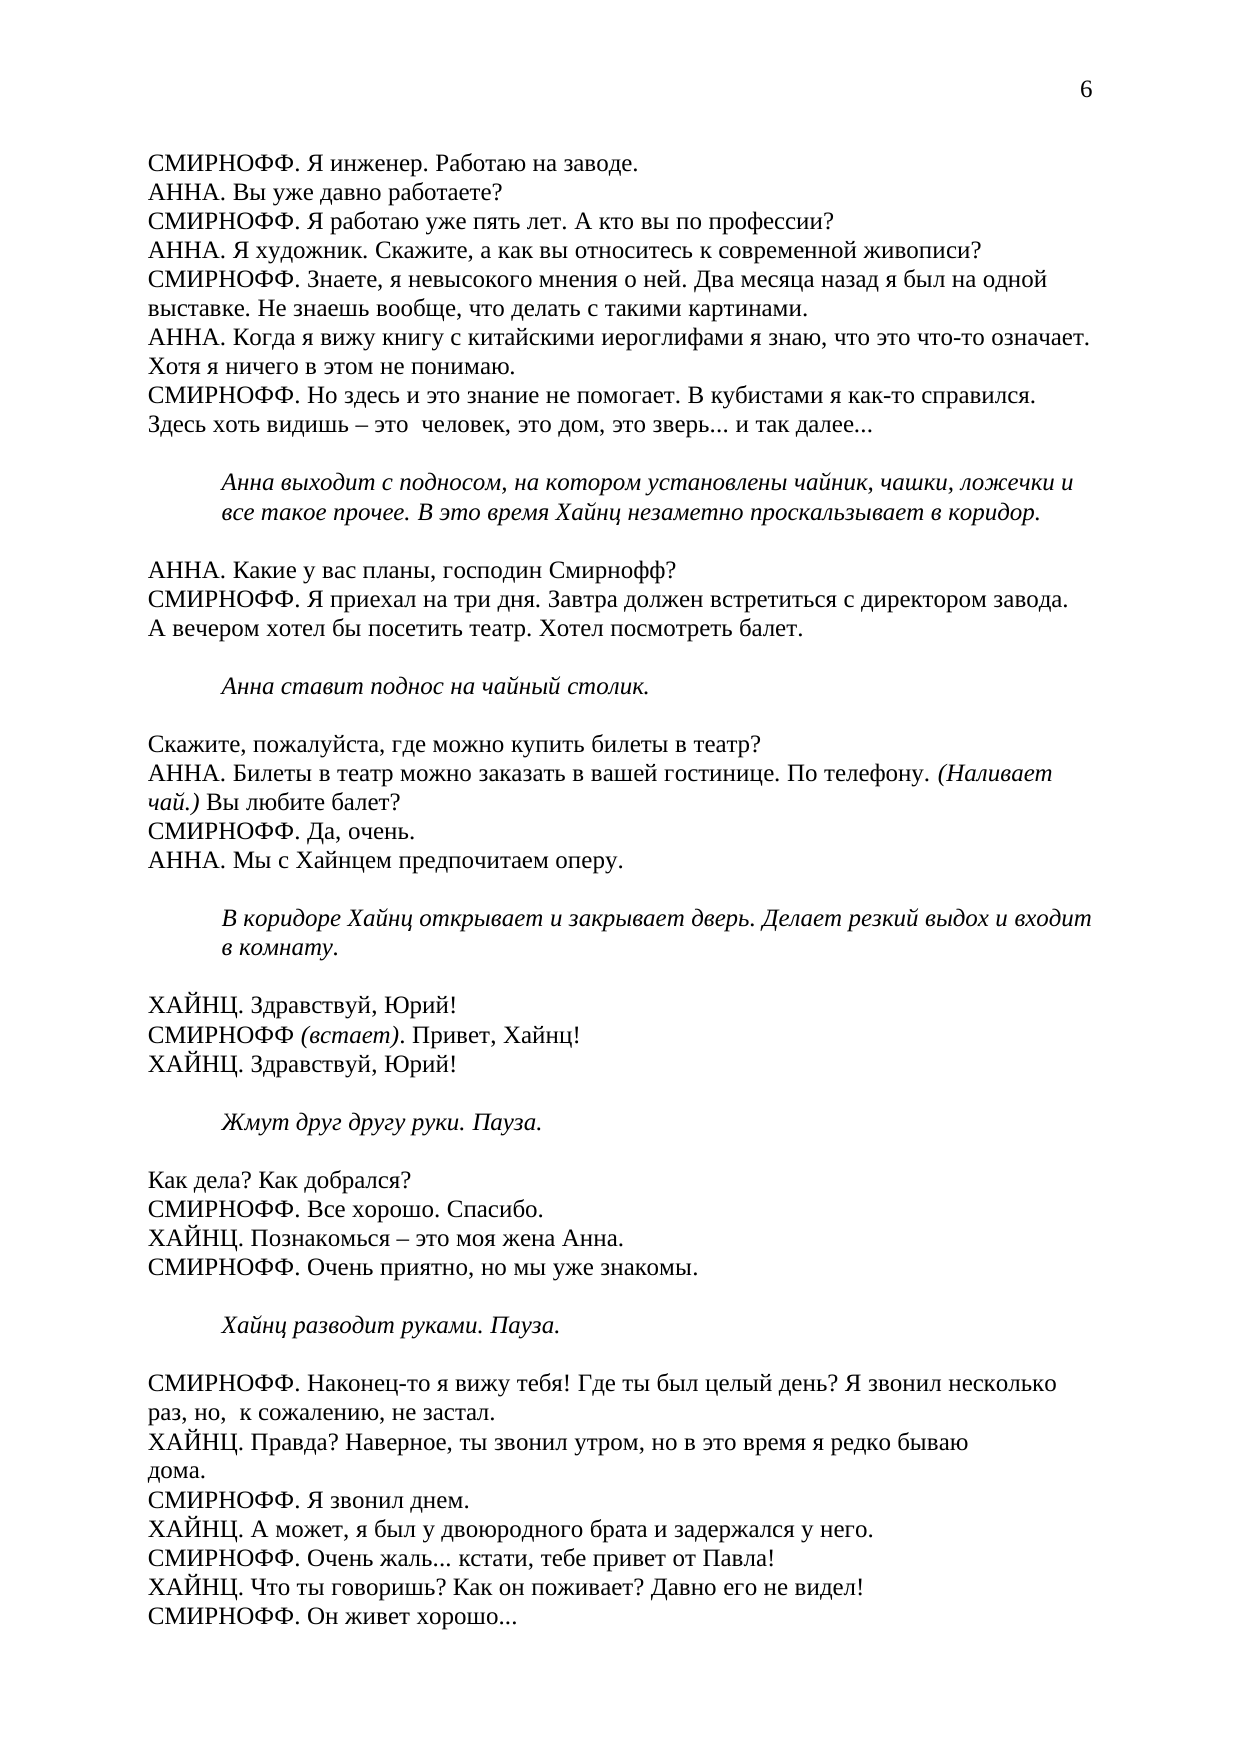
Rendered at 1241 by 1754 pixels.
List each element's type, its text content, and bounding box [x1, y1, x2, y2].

text Здесь хоть видишь – это человек, это дом, это зверь... и так далее... [148, 409, 1093, 438]
text дома. [148, 1455, 1093, 1484]
text СМИРНОФФ (встает). Привет, Хайнц! [148, 1019, 1093, 1048]
text В коридоре Хайнц открывает и закрывает дверь. Делает резкий выдох и входит в комнату. [221, 903, 1093, 961]
text СМИРНОФФ. Он живет хорошо... [148, 1601, 1093, 1630]
text ХАЙНЦ. Здравствуй, Юрий! [148, 990, 1093, 1019]
text АННА. Мы с Хайнцем предпочитаем оперу. [148, 845, 1093, 874]
text СМИРНОФФ. Все хорошо. Спасибо. [148, 1194, 1093, 1223]
text АННА. Вы уже давно работаете? [148, 177, 1093, 206]
text АННА. Когда я вижу книгу с китайскими иероглифами я знаю, что это что-то означает. [148, 322, 1093, 351]
text СМИРНОФФ. Я работаю уже пять лет. А кто вы по профессии? [148, 206, 1093, 235]
text Как дела? Как добрался? [148, 1165, 1093, 1194]
text Хотя я ничего в этом не понимаю. [148, 351, 1093, 380]
text А вечером хотел бы посетить театр. Хотел посмотреть балет. [148, 613, 1093, 642]
text СМИРНОФФ. Я приехал на три дня. Завтра должен встретиться с директором завода. [148, 583, 1093, 613]
text СМИРНОФФ. Очень жаль... кстати, тебе привет от Павла! [148, 1543, 1093, 1572]
text ХАЙНЦ. Что ты говоришь? Как он поживает? Давно его не видел! [148, 1572, 1093, 1601]
text АННА. Я художник. Скажите, а как вы относитесь к современной живописи? [148, 235, 1093, 264]
text СМИРНОФФ. Знаете, я невысокого мнения о ней. Два месяца назад я был на одной [148, 264, 1093, 293]
text СМИРНОФФ. Очень приятно, но мы уже знакомы. [148, 1252, 1093, 1281]
text Хайнц разводит руками. Пауза. [148, 1310, 1093, 1339]
text АННА. Какие у вас планы, господин Смирнофф? [148, 554, 1093, 583]
text ХАЙНЦ. Познакомься – это моя жена Анна. [148, 1223, 1093, 1252]
text Анна выходит с подносом, на котором установлены чайник, чашки, ложечки и все такое прочее. В это время Хайнц незаметно проскальзывает в коридор. [221, 467, 1093, 525]
text Анна ставит поднос на чайный столик. [148, 671, 1093, 700]
text Скажите, пожалуйста, где можно купить билеты в театр? [148, 729, 1093, 758]
text ХАЙНЦ. Здравствуй, Юрий! [148, 1048, 1093, 1078]
text СМИРНОФФ. Наконец-то я вижу тебя! Где ты был целый день? Я звонил несколько [148, 1368, 1093, 1397]
text выставке. Не знаешь вообще, что делать с такими картинами. [148, 293, 1093, 322]
text Жмут друг другу руки. Пауза. [148, 1107, 1093, 1136]
text ХАЙНЦ. Правда? Наверное, ты звонил утром, но в это время я редко бываю [148, 1426, 1093, 1455]
text СМИРНОФФ. Я инженер. Работаю на заводе. [148, 148, 1093, 177]
text ХАЙНЦ. А может, я был у двоюродного брата и задержался у него. [148, 1513, 1093, 1543]
text раз, но, к сожалению, не застал. [148, 1397, 1093, 1426]
text АННА. Билеты в театр можно заказать в вашей гостинице. По телефону. (Наливает чай.) Вы любите балет? [148, 758, 1093, 816]
text СМИРНОФФ. Да, очень. [148, 816, 1093, 845]
text СМИРНОФФ. Я звонил днем. [148, 1484, 1093, 1513]
text СМИРНОФФ. Но здесь и это знание не помогает. В кубистами я как-то справился. [148, 380, 1093, 409]
